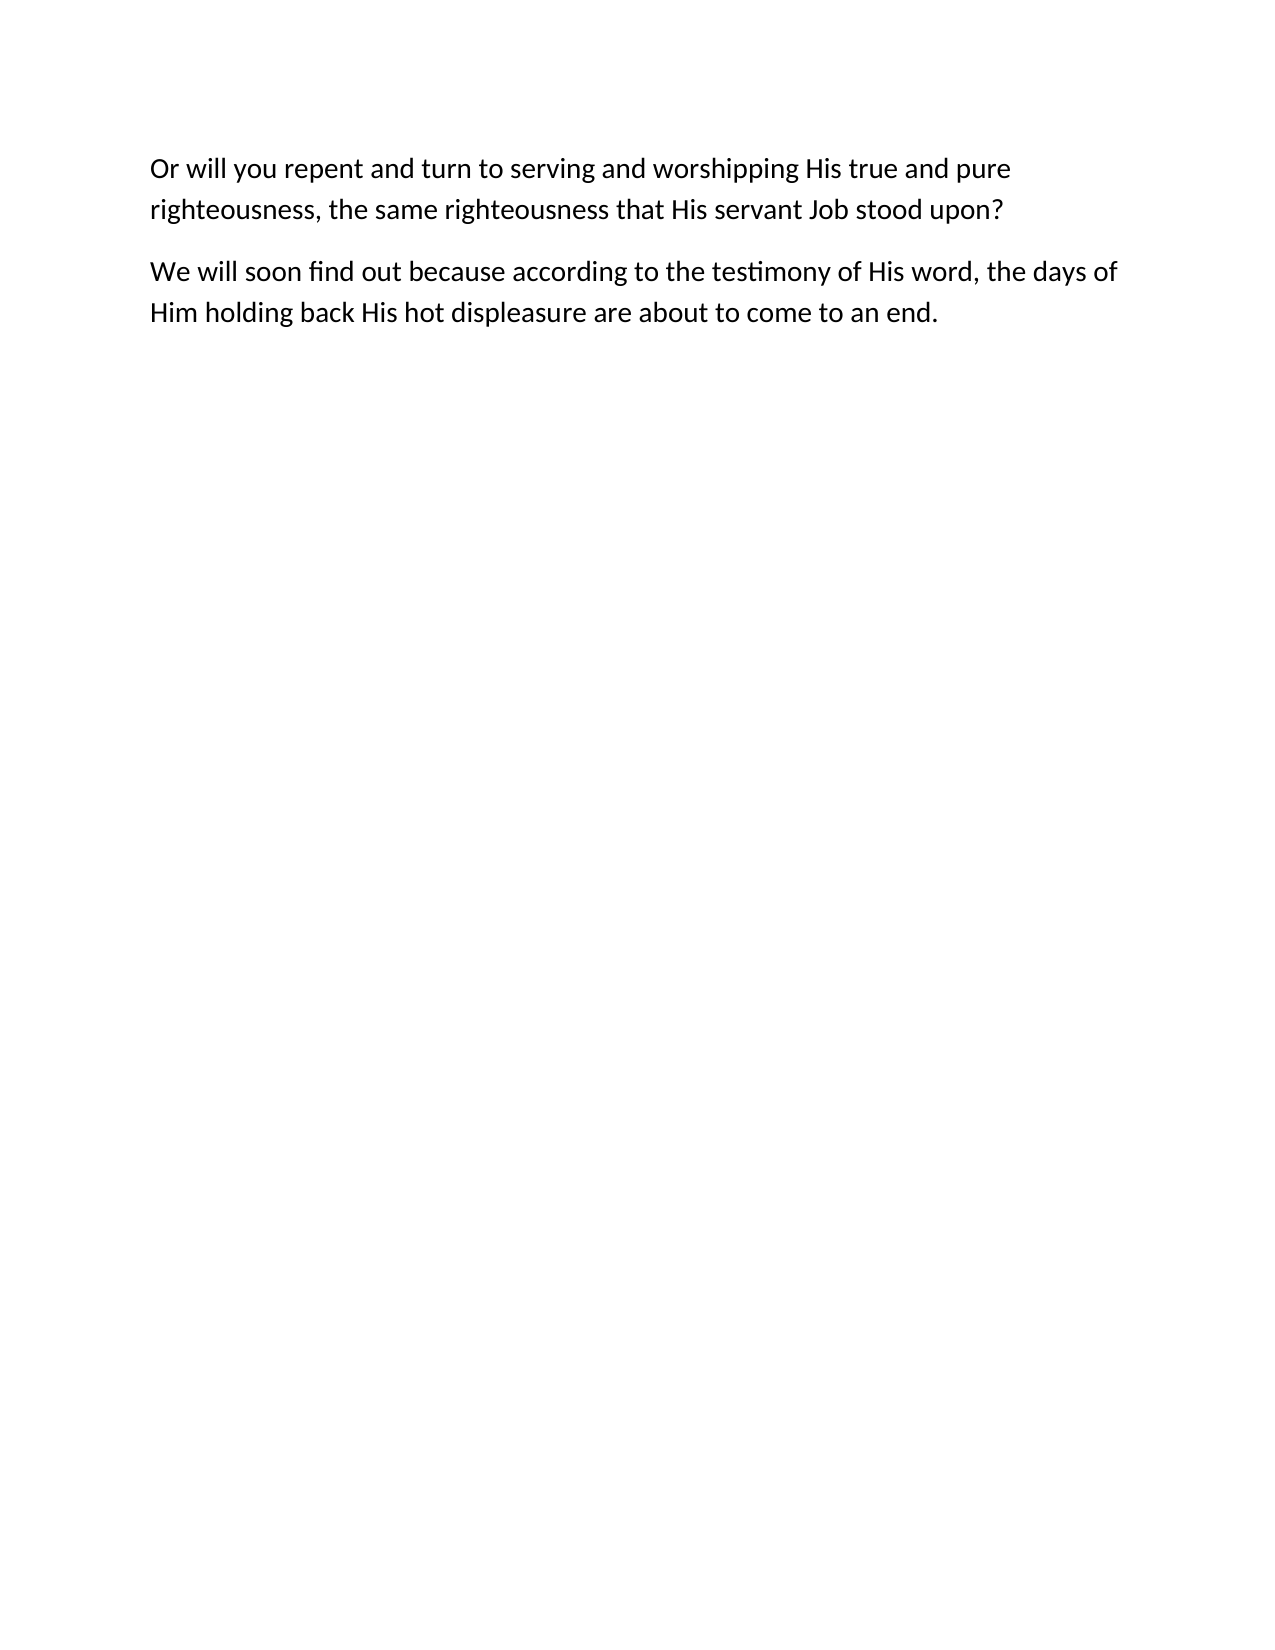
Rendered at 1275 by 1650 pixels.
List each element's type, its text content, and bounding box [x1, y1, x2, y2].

text Or will you repent and turn to serving and worshipping His true and pure righteousness, the same righteousness that His servant Job stood upon? [150, 150, 1125, 227]
text We will soon find out because according to the testimony of His word, the days of Him holding back His hot displeasure are about to come to an end. [150, 253, 1125, 329]
